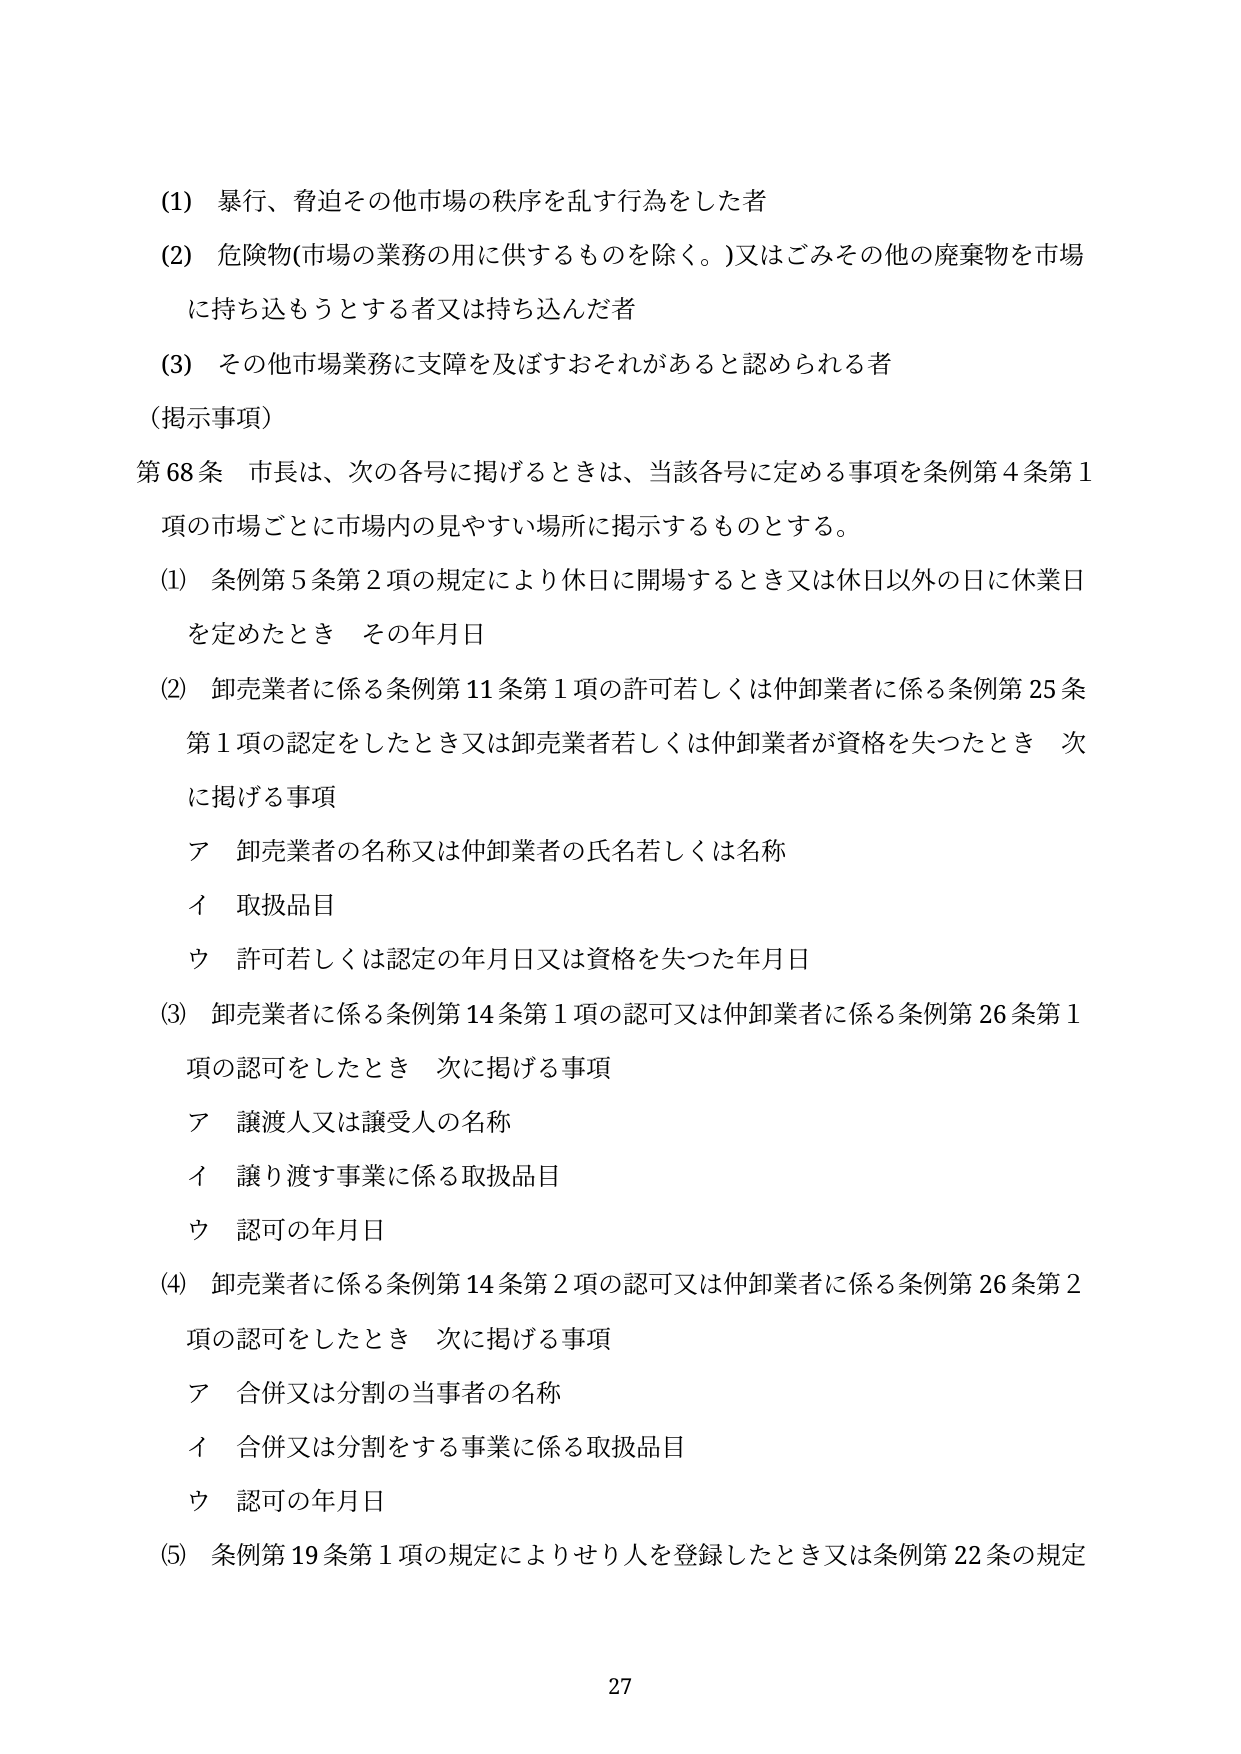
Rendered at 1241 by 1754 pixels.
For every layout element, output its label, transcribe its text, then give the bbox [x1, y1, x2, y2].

text ⑵ 卸売業者に係る条例第11条第１項の許可若しくは仲卸業者に係る条例第25条第１項の認定をしたとき又は卸売業者若しくは仲卸業者が資格を失つたとき 次に掲げる事項 [136, 660, 1104, 823]
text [136, 1527, 1104, 1581]
text ア 合併又は分割の当事者の名称 [136, 1364, 1104, 1419]
text ⑷ 卸売業者に係る条例第14条第２項の認可又は仲卸業者に係る条例第26条第２項の認可をしたとき 次に掲げる事項 [136, 1256, 1104, 1364]
text ア 譲渡人又は譲受人の名称 [136, 1094, 1104, 1148]
text ア 卸売業者の名称又は仲卸業者の氏名若しくは名称 [136, 823, 1104, 877]
text ウ 許可若しくは認定の年月日又は資格を失つた年月日 [136, 931, 1104, 985]
text イ 合併又は分割をする事業に係る取扱品目 [136, 1419, 1104, 1473]
text (2) 危険物(市場の業務の用に供するものを除く。)又はごみその他の廃棄物を市場に持ち込もうとする者又は持ち込んだ者 [161, 227, 1104, 335]
text ⑴ 条例第５条第２項の規定により休日に開場するとき又は休日以外の日に休業日を定めたとき その年月日 [136, 552, 1104, 660]
text 第68条 市長は、次の各号に掲げるときは、当該各号に定める事項を条例第４条第１項の市場ごとに市場内の見やすい場所に掲示するものとする。 [136, 444, 1104, 552]
text ⑶ 卸売業者に係る条例第14条第１項の認可又は仲卸業者に係る条例第26条第１項の認可をしたとき 次に掲げる事項 [136, 985, 1104, 1094]
text （掲示事項） [136, 389, 1104, 444]
text (1) 暴行、脅迫その他市場の秩序を乱す行為をした者 [136, 173, 1104, 227]
text ウ 認可の年月日 [136, 1473, 1104, 1527]
text ウ 認可の年月日 [136, 1202, 1104, 1256]
text (3) その他市場業務に支障を及ぼすおそれがあると認められる者 [136, 335, 1104, 389]
text イ 譲り渡す事業に係る取扱品目 [136, 1148, 1104, 1202]
text イ 取扱品目 [136, 877, 1104, 931]
